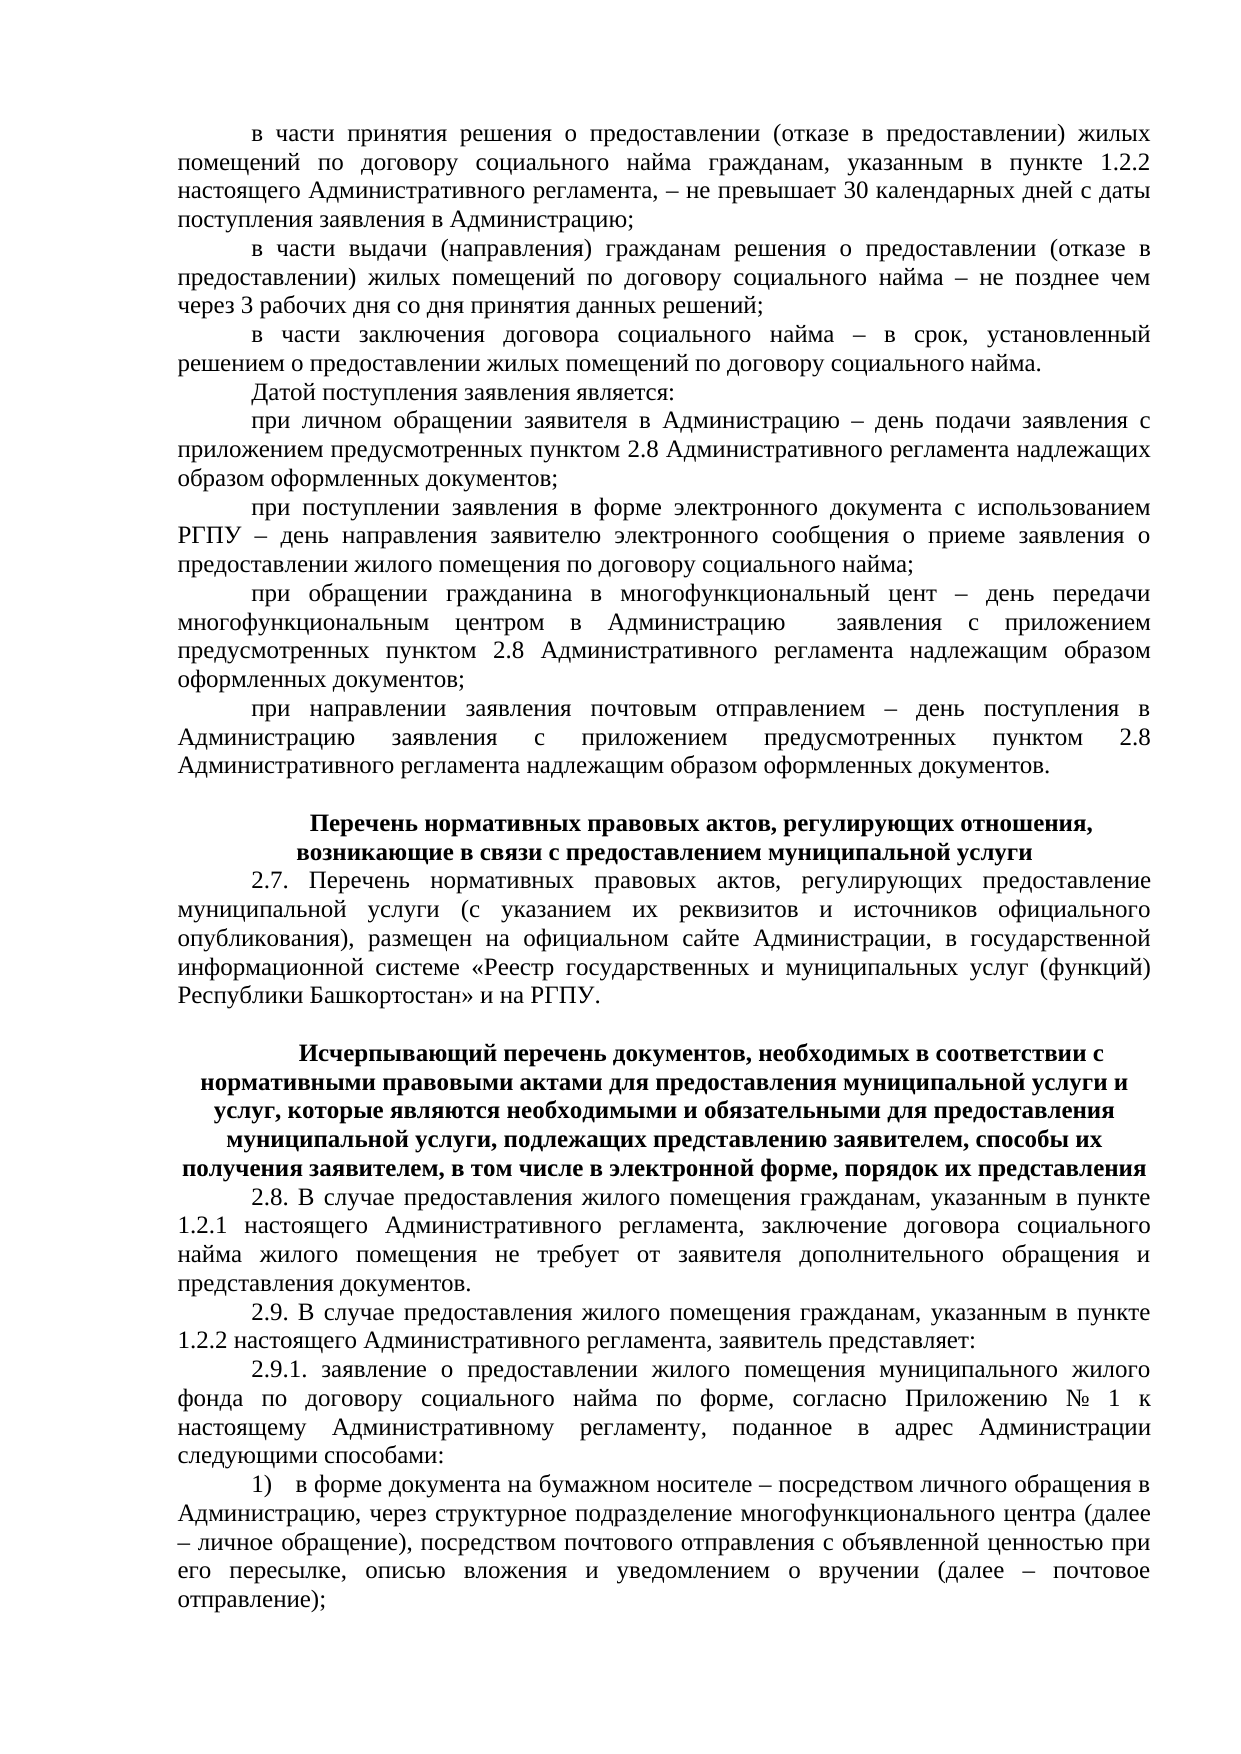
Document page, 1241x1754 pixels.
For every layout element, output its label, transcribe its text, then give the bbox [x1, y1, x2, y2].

text 2.7. Перечень нормативных правовых актов, регулирующих предоставление муниципальной услуги (с указанием их реквизитов и источников официального опубликования), размещен на официальном сайте Администрации, в государственной информационной системе «Реестр государственных и муниципальных услуг (функций) Республики Башкортостан» и на РГПУ. [177, 866, 1152, 1009]
text 2.8. В случае предоставления жилого помещения гражданам, указанным в пункте 1.2.1 настоящего Административного регламента, заключение договора социального найма жилого помещения не требует от заявителя дополнительного обращения и представления документов. [177, 1182, 1152, 1297]
text в части заключения договора социального найма – в срок, установленный решением о предоставлении жилых помещений по договору социального найма. [177, 319, 1152, 377]
text при поступлении заявления в форме электронного документа с использованием РГПУ – день направления заявителю электронного сообщения о приеме заявления о предоставлении жилого помещения по договору социального найма; [177, 492, 1152, 578]
list в форме документа на бумажном носителе – посредством личного обращения в Администрацию, через структурное подразделение многофункционального центра (далее – личное обращение), посредством почтового отправления с объявленной ценностью при его пересылке, описью вложения и уведомлением о вручении (далее – почтовое отправление); [177, 1469, 1152, 1613]
text 2.9.1. заявление о предоставлении жилого помещения муниципального жилого фонда по договору социального найма по форме, согласно Приложению № 1 к настоящему Административному регламенту, поданное в адрес Администрации следующими способами: [177, 1354, 1152, 1469]
text Перечень нормативных правовых актов, регулирующих отношения, возникающие в связи с предоставлением муниципальной услуги [177, 808, 1152, 866]
text Датой поступления заявления является: [177, 377, 1152, 406]
text при обращении гражданина в многофункциональный цент – день передачи многофункциональным центром в Администрацию заявления с приложением предусмотренных пунктом 2.8 Административного регламента надлежащим образом оформленных документов; [177, 578, 1152, 693]
text 2.9. В случае предоставления жилого помещения гражданам, указанным в пункте 1.2.2 настоящего Административного регламента, заявитель представляет: [177, 1297, 1152, 1354]
text в части выдачи (направления) гражданам решения о предоставлении (отказе в предоставлении) жилых помещений по договору социального найма – не позднее чем через 3 рабочих дня со дня принятия данных решений; [177, 233, 1152, 319]
text Исчерпывающий перечень документов, необходимых в соответствии с нормативными правовыми актами для предоставления муниципальной услуги и услуг, которые являются необходимыми и обязательными для предоставления муниципальной услуги, подлежащих представлению заявителем, способы их получения заявителем, в том числе в электронной форме, порядок их представления [177, 1038, 1152, 1182]
text при личном обращении заявителя в Администрацию – день подачи заявления с приложением предусмотренных пунктом 2.8 Административного регламента надлежащих образом оформленных документов; [177, 406, 1152, 492]
text в части принятия решения о предоставлении (отказе в предоставлении) жилых помещений по договору социального найма гражданам, указанным в пункте 1.2.2 настоящего Административного регламента, – не превышает 30 календарных дней с даты поступления заявления в Администрацию; [177, 118, 1152, 233]
text при направлении заявления почтовым отправлением – день поступления в Администрацию заявления с приложением предусмотренных пунктом 2.8 Административного регламента надлежащим образом оформленных документов. [177, 693, 1152, 779]
